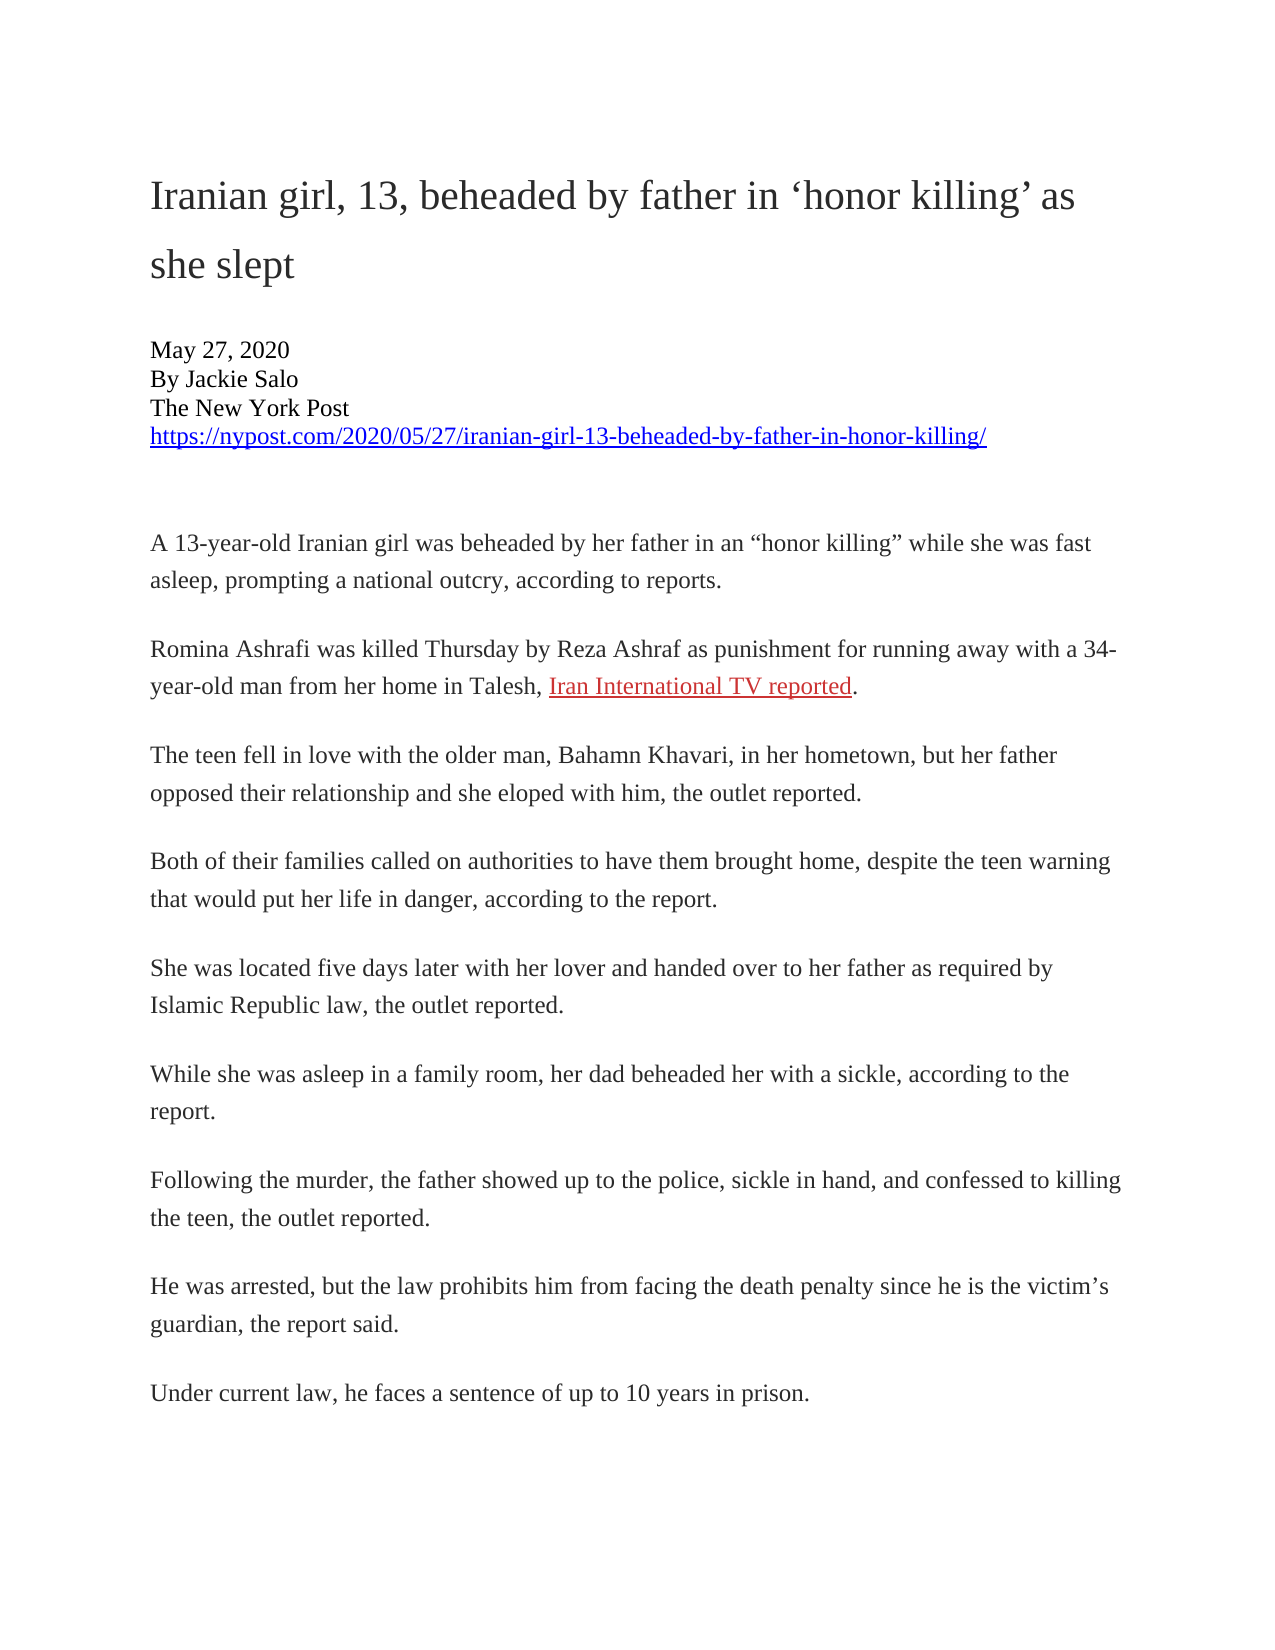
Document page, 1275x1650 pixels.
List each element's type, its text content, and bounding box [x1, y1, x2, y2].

text The teen fell in love with the older man, Bahamn Khavari, in her hometown, but her father opposed their relationship and she eloped with him, the outlet reported. [150, 731, 1125, 806]
text Following the murder, the father showed up to the police, sickle in hand, and confessed to killing the teen, the outlet reported. [150, 1156, 1125, 1231]
text Both of their families called on authorities to have them brought home, despite the teen warning that would put her life in danger, according to the report. [150, 838, 1125, 913]
text She was located five days later with her lover and handed over to her father as required by Islamic Republic law, the outlet reported. [150, 944, 1125, 1019]
text A 13-year-old Iranian girl was beheaded by her father in an “honor killing” while she was fast asleep, prompting a national outcry, according to reports. [150, 519, 1125, 594]
text May 27, 2020 [150, 335, 1125, 364]
text While she was asleep in a family room, her dad beheaded her with a sickle, according to the report. [150, 1050, 1125, 1125]
text Under current law, he faces a sentence of up to 10 years in prison. [150, 1369, 1125, 1406]
text https://nypost.com/2020/05/27/iranian-girl-13-beheaded-by-father-in-honor-killing/ [150, 421, 1125, 450]
text He was arrested, but the law prohibits him from facing the death penalty since he is the victim’s guardian, the report said. [150, 1263, 1125, 1338]
text Romina Ashrafi was killed Thursday by Reza Ashraf as punishment for running away with a 34-year-old man from her home in Talesh, Iran International TV reported. [150, 625, 1125, 700]
text Iranian girl, 13, beheaded by father in ‘honor killing’ as she slept [150, 150, 1125, 287]
text By Jackie Salo [150, 364, 1125, 393]
text The New York Post [150, 393, 1125, 421]
